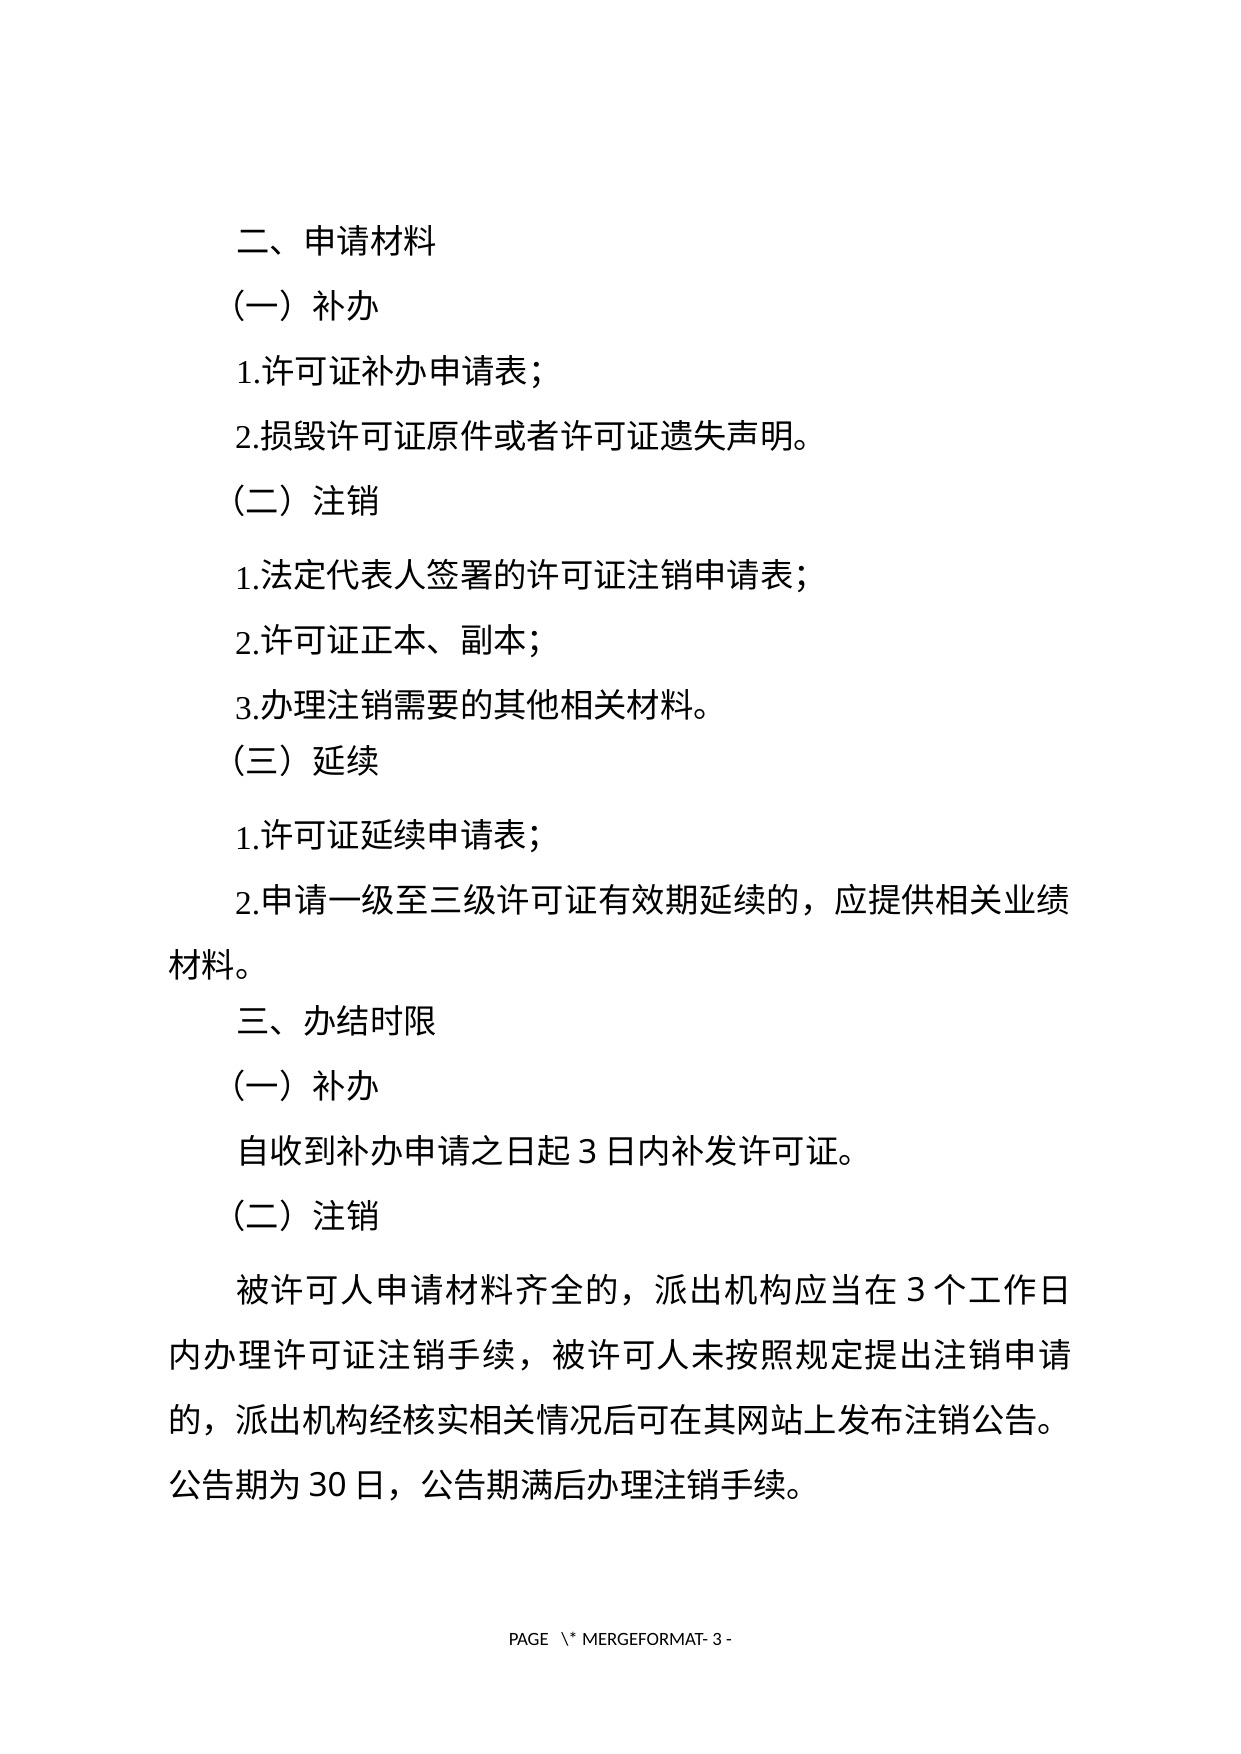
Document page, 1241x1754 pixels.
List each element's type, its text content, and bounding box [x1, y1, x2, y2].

text 1.法定代表人签署的许可证注销申请表； [168, 532, 1072, 597]
list 补办 [212, 272, 1072, 337]
list 补办 [168, 1052, 1072, 1117]
list 1.许可证延续申请表； [168, 792, 1072, 857]
list 注销 [168, 1182, 1072, 1247]
list 2.损毁许可证原件或者许可证遗失声明。 [168, 402, 1072, 467]
text 1.许可证补办申请表； [168, 337, 1072, 402]
list 2.申请一级至三级许可证有效期延续的，应提供相关业绩材料。 [168, 857, 1072, 987]
text 被许可人申请材料齐全的，派出机构应当在3个工作日内办理许可证注销手续，被许可人未按照规定提出注销申请的，派出机构经核实相关情况后可在其网站上发布注销公告。公告期为30日，公告期满后办理注销手续。 [168, 1247, 1072, 1507]
list 注销 [212, 467, 1072, 532]
list 延续 [212, 727, 1072, 792]
list 3.办理注销需要的其他相关材料。 [168, 662, 1072, 727]
list 申请材料 [168, 207, 1072, 272]
text 自收到补办申请之日起3日内补发许可证。 [168, 1117, 1072, 1182]
list 办结时限 [168, 987, 1072, 1052]
list 2.许可证正本、副本； [168, 597, 1072, 662]
